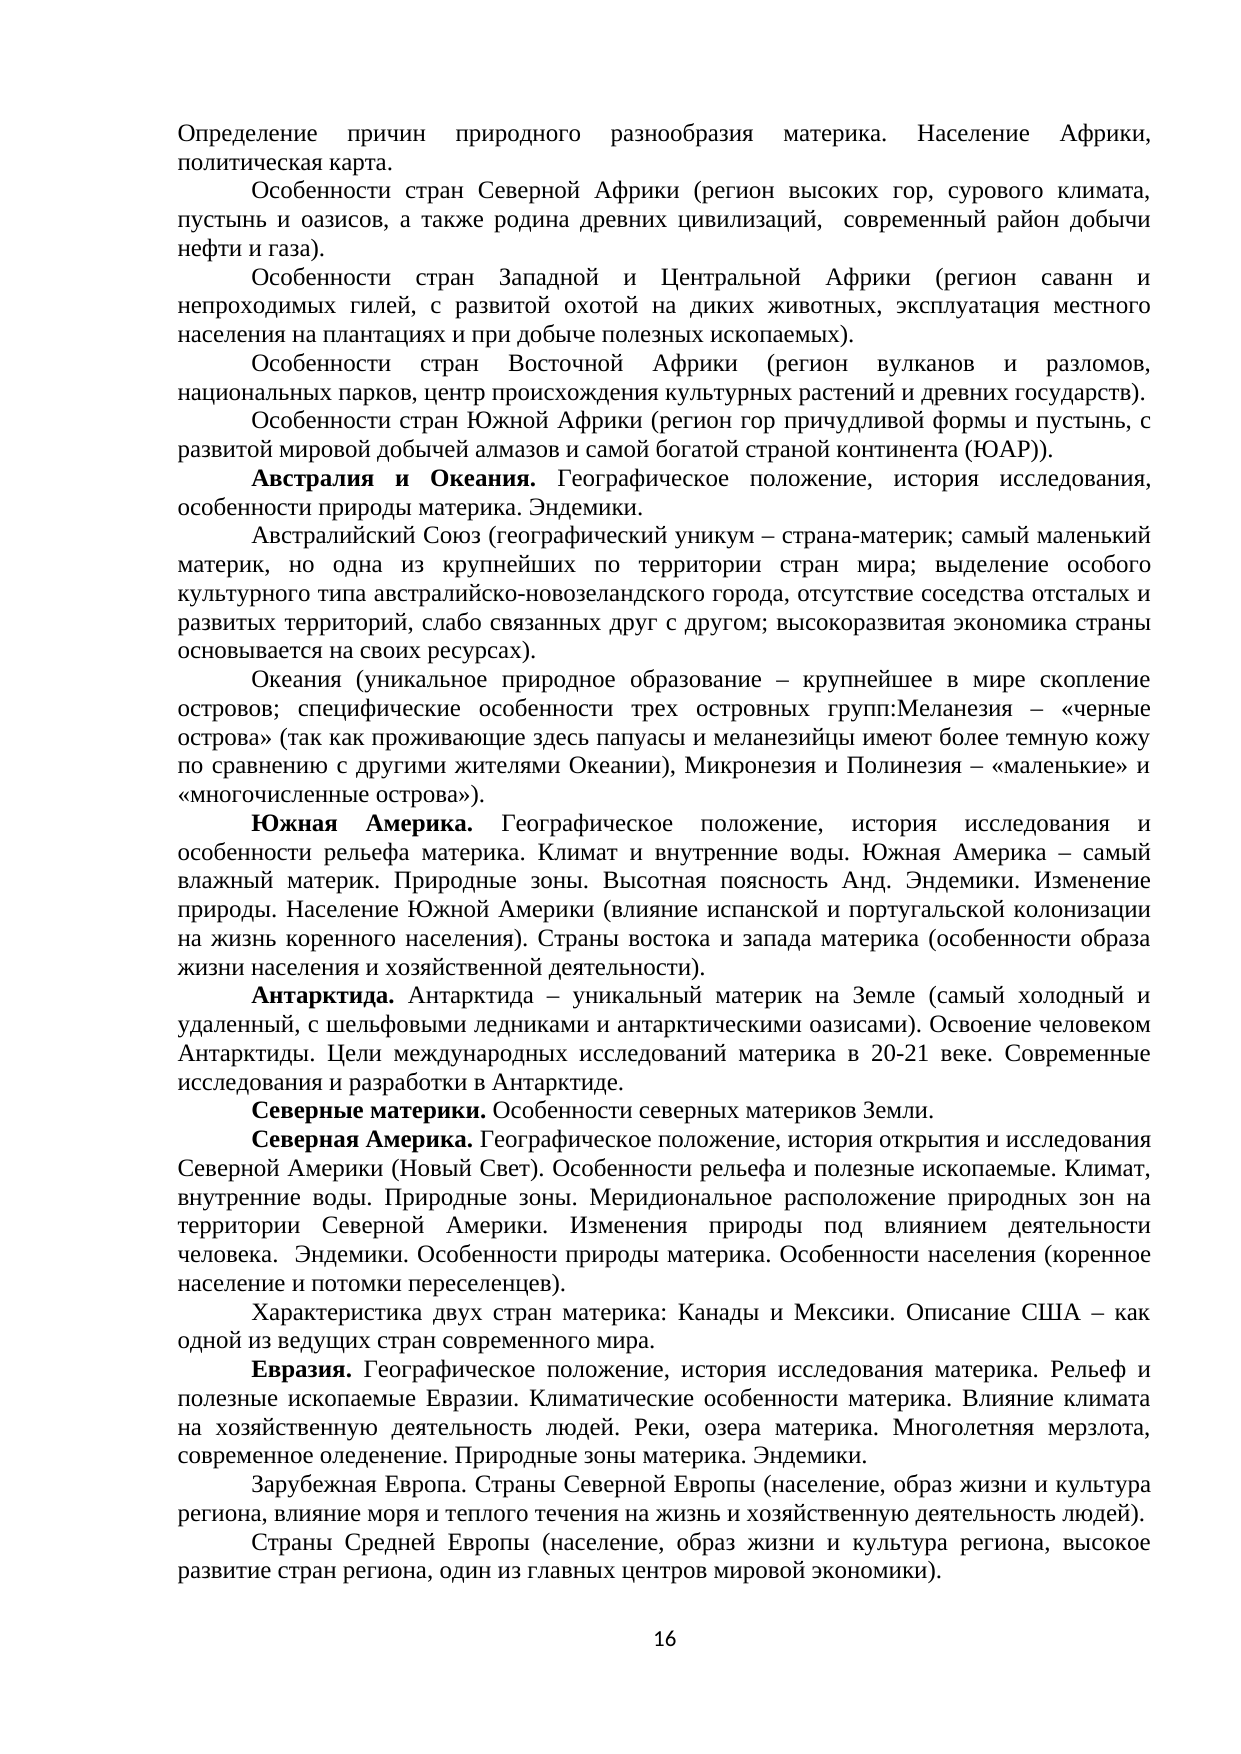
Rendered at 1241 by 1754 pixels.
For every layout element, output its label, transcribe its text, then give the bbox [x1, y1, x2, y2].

text Северная Америка. Географическое положение, история открытия и исследования Северной Америки (Новый Свет). Особенности рельефа и полезные ископаемые. Климат, внутренние воды. Природные зоны. Меридиональное расположение природных зон на территории Северной Америки. Изменения природы под влиянием деятельности человека. Эндемики. Особенности природы материка. Особенности населения (коренное население и потомки переселенцев). [177, 1124, 1152, 1297]
text Евразия. Географическое положение, история исследования материка. Рельеф и полезные ископаемые Евразии. Климатические особенности материка. Влияние климата на хозяйственную деятельность людей. Реки, озера материка. Многолетняя мерзлота, современное оледенение. Природные зоны материка. Эндемики. [177, 1354, 1152, 1469]
text Характеристика двух стран материка: Канады и Мексики. Описание США – как одной из ведущих стран современного мира. [177, 1297, 1152, 1354]
text Особенности стран Северной Африки (регион высоких гор, сурового климата, пустынь и оазисов, а также родина древних цивилизаций, современный район добычи нефти и газа). [177, 176, 1152, 262]
text Австралийский Союз (географический уникум – страна-материк; самый маленький материк, но одна из крупнейших по территории стран мира; выделение особого культурного типа австралийско-новозеландского города, отсутствие соседства отсталых и развитых территорий, слабо связанных друг с другом; высокоразвитая экономика страны основывается на своих ресурсах). [177, 521, 1152, 664]
text Северные материки. Особенности северных материков Земли. [177, 1096, 1152, 1124]
text Зарубежная Европа. Страны Северной Европы (население, образ жизни и культура региона, влияние моря и теплого течения на жизнь и хозяйственную деятельность людей). [177, 1469, 1152, 1527]
text Австралия и Океания. Географическое положение, история исследования, особенности природы материка. Эндемики. [177, 463, 1152, 521]
text Особенности стран Западной и Центральной Африки (регион саванн и непроходимых гилей, с развитой охотой на диких животных, эксплуатация местного населения на плантациях и при добыче полезных ископаемых). [177, 262, 1152, 348]
text Страны Средней Европы (население, образ жизни и культура региона, высокое развитие стран региона, один из главных центров мировой экономики). [177, 1527, 1152, 1584]
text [177, 118, 1152, 176]
text Особенности стран Южной Африки (регион гор причудливой формы и пустынь, с развитой мировой добычей алмазов и самой богатой страной континента (ЮАР)). [177, 406, 1152, 463]
text Южная Америка. Географическое положение, история исследования и особенности рельефа материка. Климат и внутренние воды. Южная Америка – самый влажный материк. Природные зоны. Высотная поясность Анд. Эндемики. Изменение природы. Население Южной Америки (влияние испанской и португальской колонизации на жизнь коренного населения). Страны востока и запада материка (особенности образа жизни населения и хозяйственной деятельности). [177, 808, 1152, 981]
text Антарктида. Антарктида – уникальный материк на Земле (самый холодный и удаленный, с шельфовыми ледниками и антарктическими оазисами). Освоение человеком Антарктиды. Цели международных исследований материка в веке. Современные исследования и разработки в Антарктиде. [177, 981, 1152, 1096]
text Океания (уникальное природное образование – крупнейшее в мире скопление островов; специфические особенности трех островных групп:Меланезия – «черные острова» (так как проживающие здесь папуасы и меланезийцы имеют более темную кожу по сравнению с другими жителями Океании), Микронезия и Полинезия – «маленькие» и «многочисленные острова»). [177, 664, 1152, 808]
text Особенности стран Восточной Африки (регион вулканов и разломов, национальных парков, центр происхождения культурных растений и древних государств). [177, 348, 1152, 406]
